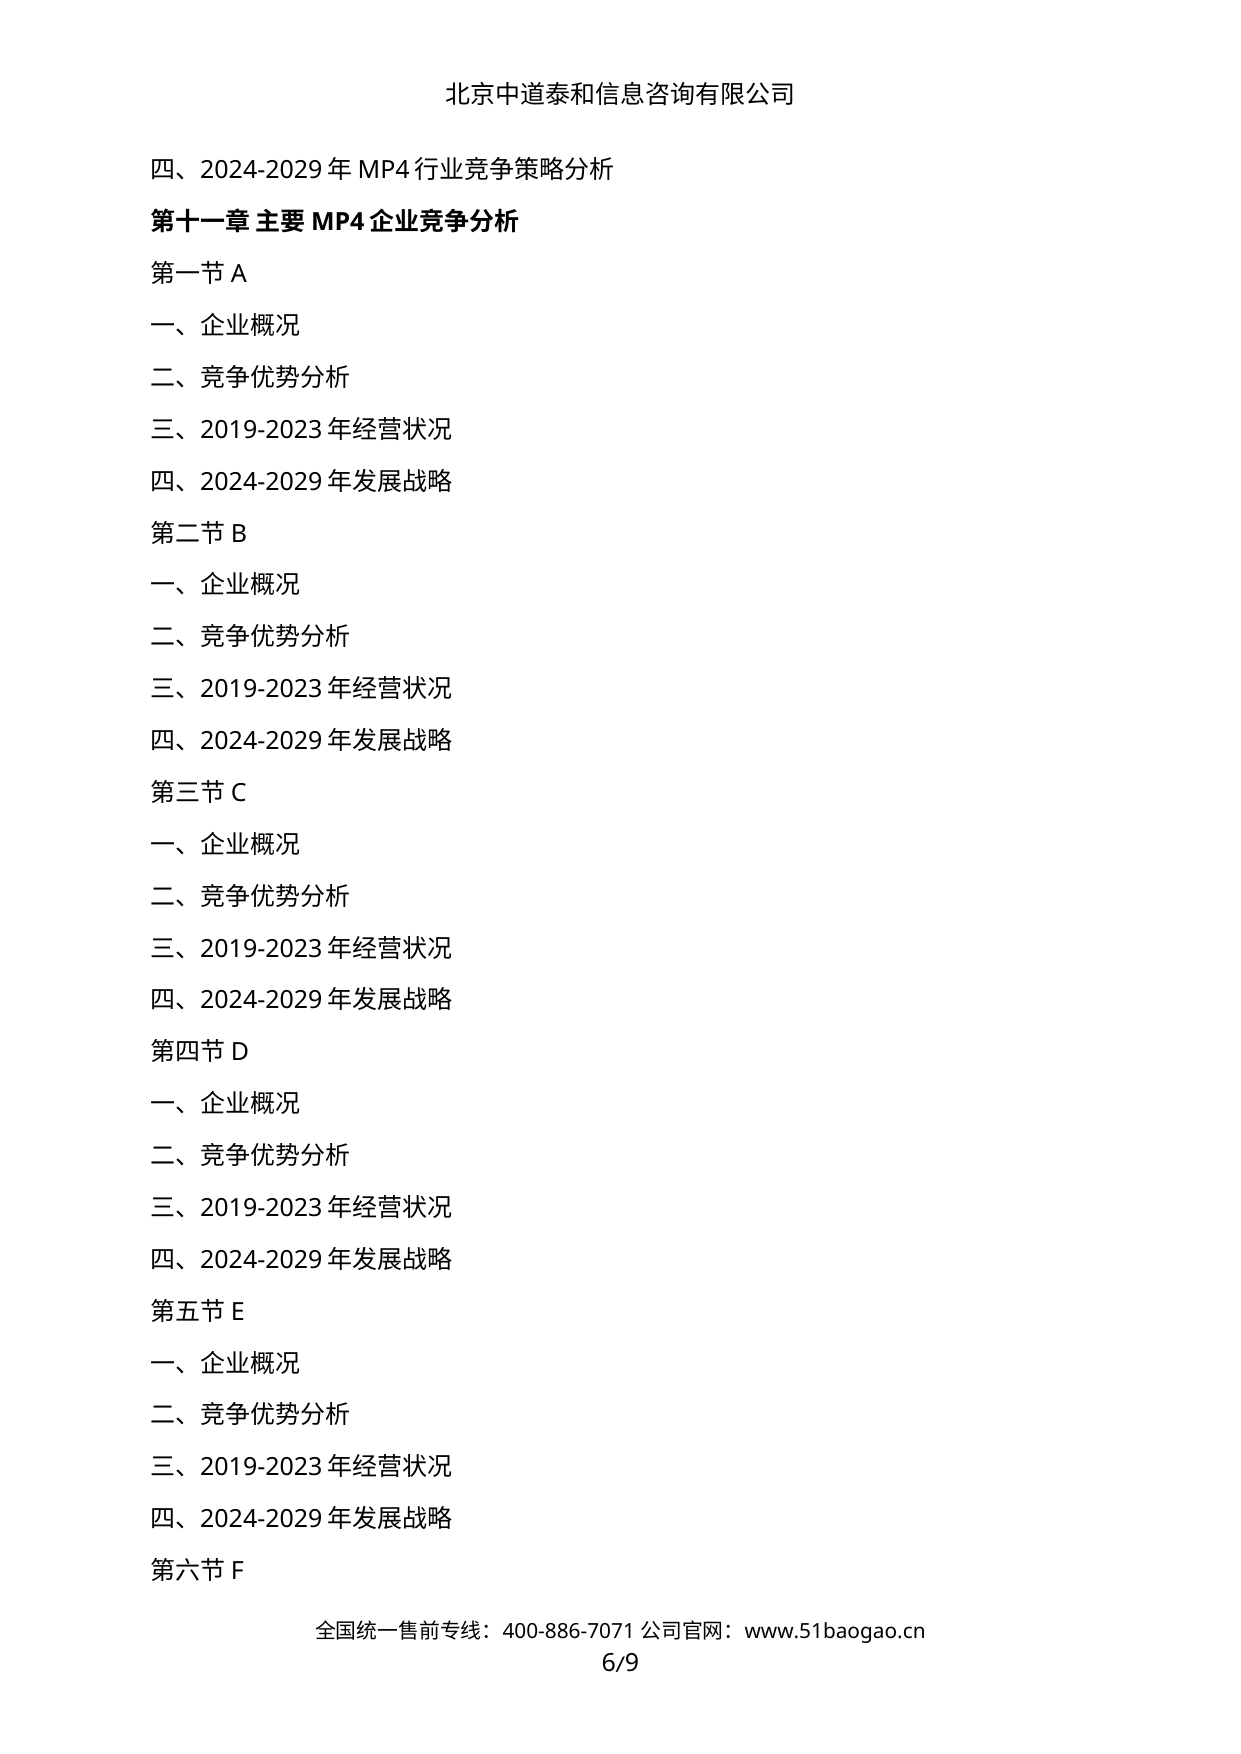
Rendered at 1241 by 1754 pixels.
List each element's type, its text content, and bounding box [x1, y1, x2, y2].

text 四、2024-2029年发展战略 [150, 980, 1090, 1016]
text 四、2024-2029年MP4行业竞争策略分析 [150, 150, 1090, 186]
text 一、企业概况 [150, 1343, 1090, 1379]
text 三、2019-2023年经营状况 [150, 409, 1090, 446]
text 一、企业概况 [150, 1084, 1090, 1120]
text 四、2024-2029年发展战略 [150, 1499, 1090, 1535]
text 四、2024-2029年发展战略 [150, 721, 1090, 757]
text 一、企业概况 [150, 306, 1090, 342]
text 二、竞争优势分析 [150, 617, 1090, 653]
text 第四节 D [150, 1032, 1090, 1068]
text 一、企业概况 [150, 565, 1090, 601]
text 三、2019-2023年经营状况 [150, 928, 1090, 964]
text 第五节 E [150, 1291, 1090, 1327]
text 第六节 F [150, 1551, 1090, 1587]
text 二、竞争优势分析 [150, 1136, 1090, 1172]
text 第三节 C [150, 772, 1090, 809]
text 第一节 A [150, 254, 1090, 290]
text 二、竞争优势分析 [150, 357, 1090, 394]
text 第二节 B [150, 513, 1090, 549]
text 四、2024-2029年发展战略 [150, 461, 1090, 497]
text 三、2019-2023年经营状况 [150, 1447, 1090, 1483]
text 三、2019-2023年经营状况 [150, 669, 1090, 705]
text 二、竞争优势分析 [150, 876, 1090, 912]
text 一、企业概况 [150, 824, 1090, 861]
text 第十一章 主要MP4企业竞争分析 [150, 202, 1090, 238]
text 三、2019-2023年经营状况 [150, 1187, 1090, 1224]
text 四、2024-2029年发展战略 [150, 1239, 1090, 1276]
text 二、竞争优势分析 [150, 1395, 1090, 1431]
